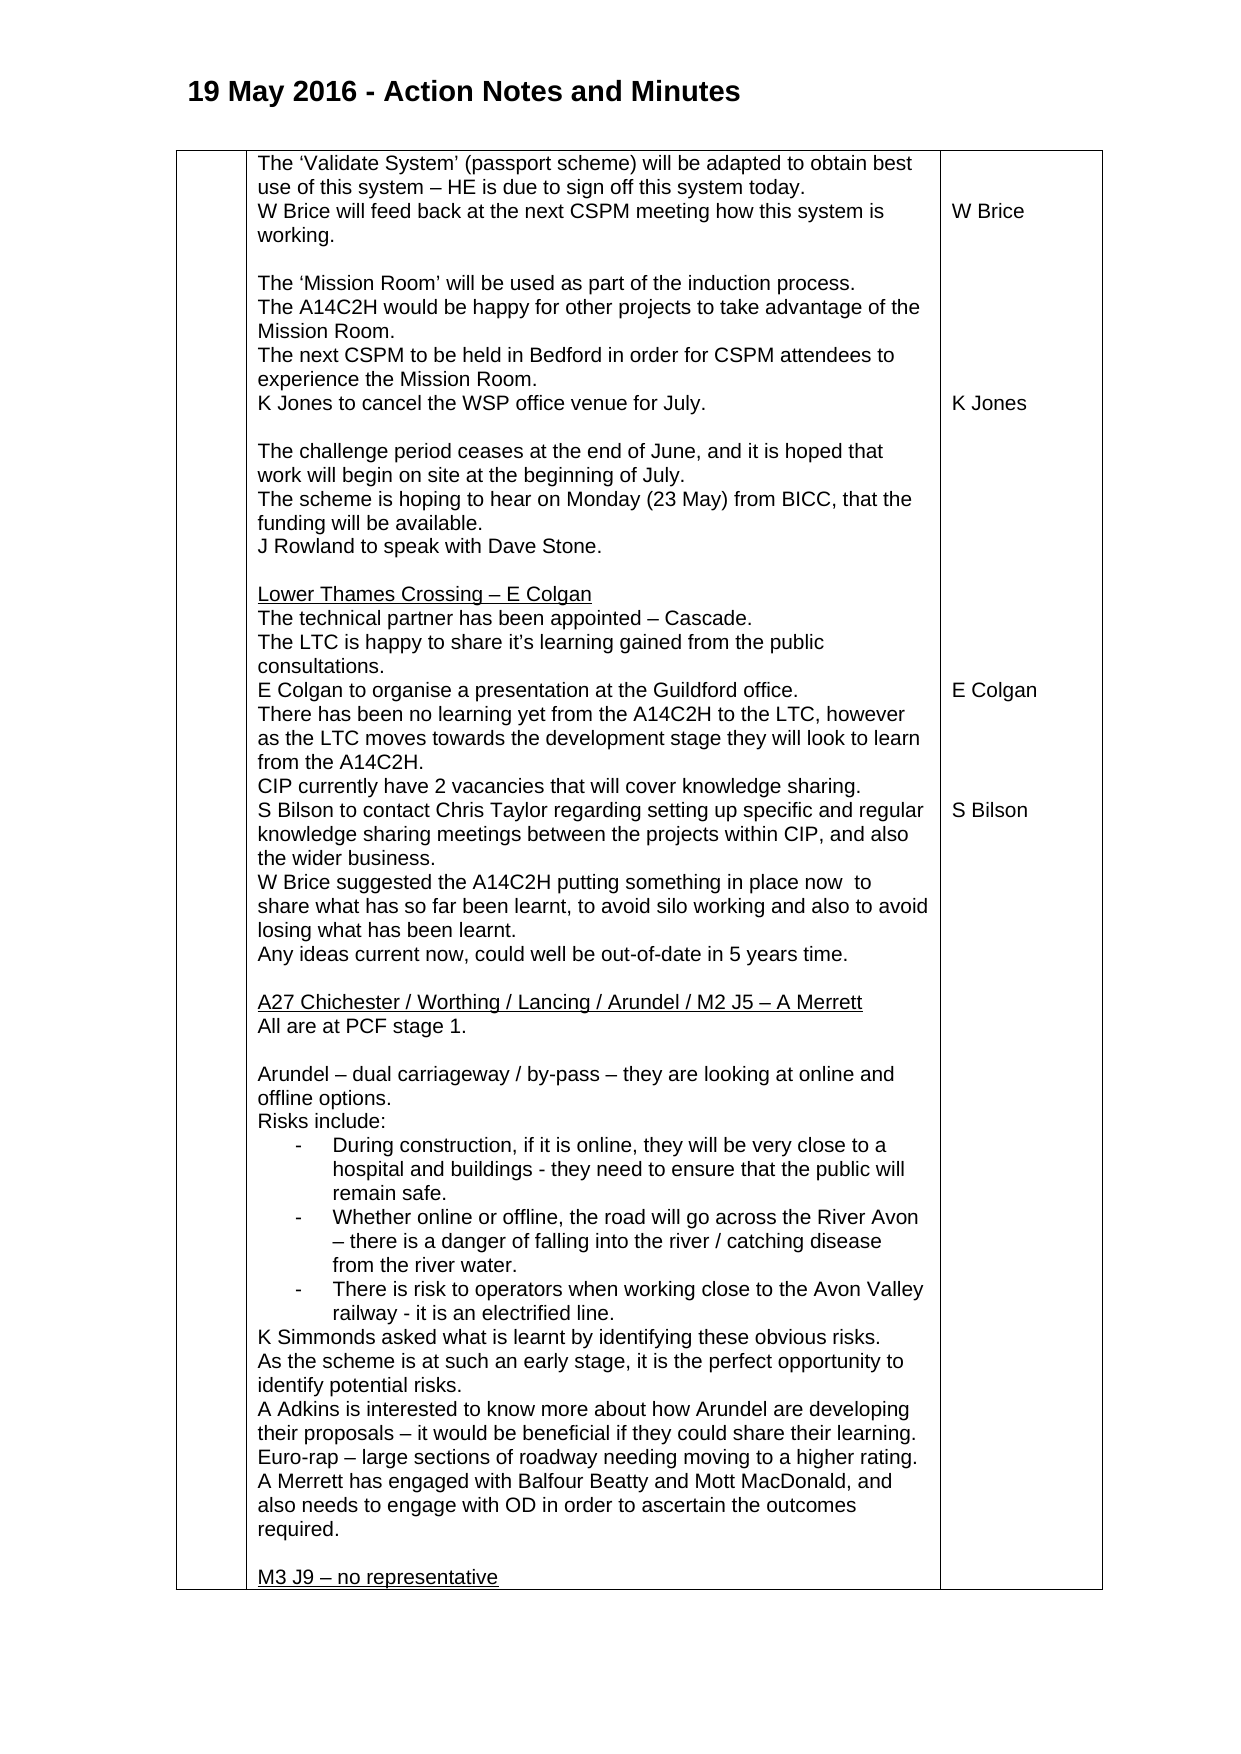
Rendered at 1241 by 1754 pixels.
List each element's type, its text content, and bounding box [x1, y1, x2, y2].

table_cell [941, 151, 1102, 1588]
table_cell 4 [177, 151, 246, 1588]
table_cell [247, 151, 940, 1588]
